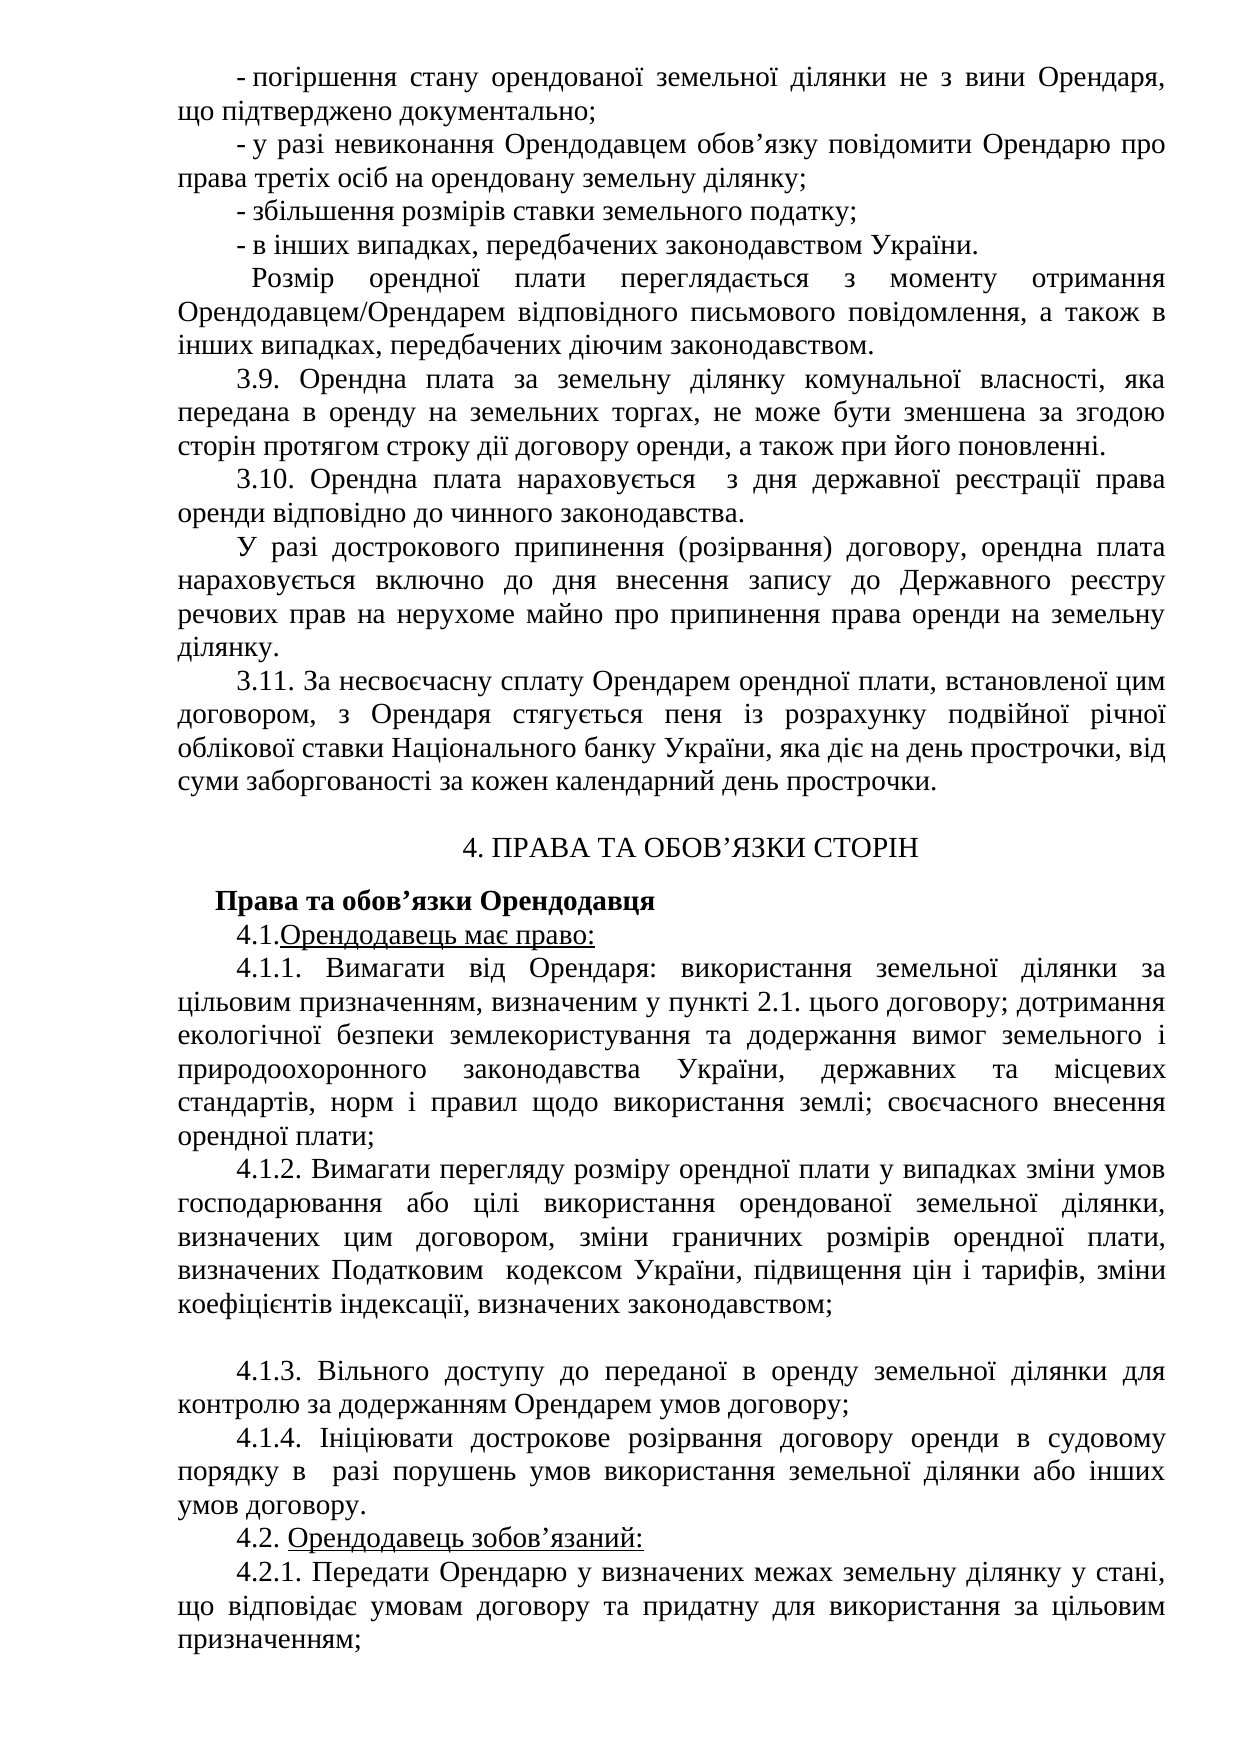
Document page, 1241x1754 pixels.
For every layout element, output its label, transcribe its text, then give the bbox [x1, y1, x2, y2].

text 4.2.1. Передати Орендарю у визначених межах земельну ділянку у стані, що відповідає умовам договору та придатну для використання за цільовим призначенням; [177, 1554, 1167, 1655]
list у разі невиконання Орендодавцем обов’язку повідомити Орендарю про права третіх осіб на орендовану земельну ділянку; [177, 126, 1167, 193]
text 3.10. Орендна плата нараховується з дня державної реєстрації права оренди відповідно до чинного законодавства. [177, 462, 1167, 529]
text 4.1.4. Ініціювати дострокове розірвання договору оренди в судовому порядку в разі порушень умов використання земельної ділянки або інших умов договору. [177, 1420, 1167, 1521]
list збільшення розмірів ставки земельного податку; [177, 193, 1167, 227]
text 4.2. Орендодавець зобов’язаний: [177, 1521, 1167, 1554]
list погіршення стану орендованої земельної ділянки не з вини Орендаря, що підтверджено документально; [177, 59, 1167, 126]
text 3.9. Орендна плата за земельну ділянку комунальної власності, яка передана в оренду на земельних торгах, не може бути зменшена за згодою сторін протягом строку дії договору оренди, а також при його поновленні. [177, 361, 1167, 462]
text 4.1.Орендодавець має право: [177, 917, 1167, 950]
text Розмір орендної плати переглядається з моменту отримання Орендодавцем/Орендарем відповідного письмового повідомлення, а також в інших випадках, передбачених діючим законодавством. [177, 260, 1167, 361]
text 4. ПРАВА ТА ОБОВ’ЯЗКИ СТОРІН [177, 831, 1167, 864]
text 4.1.2. Вимагати перегляду розміру орендної плати у випадках зміни умов господарювання або цілі використання орендованої земельної ділянки, визначених цим договором, зміни граничних розмірів орендної плати, визначених Податковим кодексом України, підвищення цін і тарифів, зміни коефіцієнтів індексації, визначених законодавством; [177, 1152, 1167, 1319]
text 3.11. За несвоєчасну сплату Орендарем орендної плати, встановленої цим договором, з Орендаря стягується пеня із розрахунку подвійної річної облікової ставки Національного банку України, яка діє на день прострочки, від суми заборгованості за кожен календарний день прострочки. [177, 663, 1167, 797]
text 4.1.1. Вимагати від Орендаря: використання земельної ділянки за цільовим призначенням, визначеним у пункті 2.1. цього договору; дотримання екологічної безпеки землекористування та додержання вимог земельного і природоохоронного законодавства України, державних та місцевих стандартів, норм і правил щодо використання землі; своєчасного внесення орендної плати; [177, 950, 1167, 1152]
list в інших випадках, передбачених законодавством України. [177, 227, 1167, 260]
text У разі дострокового припинення (розірвання) договору, орендна плата нараховується включно до дня внесення запису до Державного реєстру речових прав на нерухоме майно про припинення права оренди на земельну ділянку. [177, 529, 1167, 663]
text Права та обов’язки Орендодавця [177, 883, 1167, 917]
text 4.1.3. Вільного доступу до переданої в оренду земельної ділянки для контролю за додержанням Орендарем умов договору; [177, 1353, 1167, 1420]
